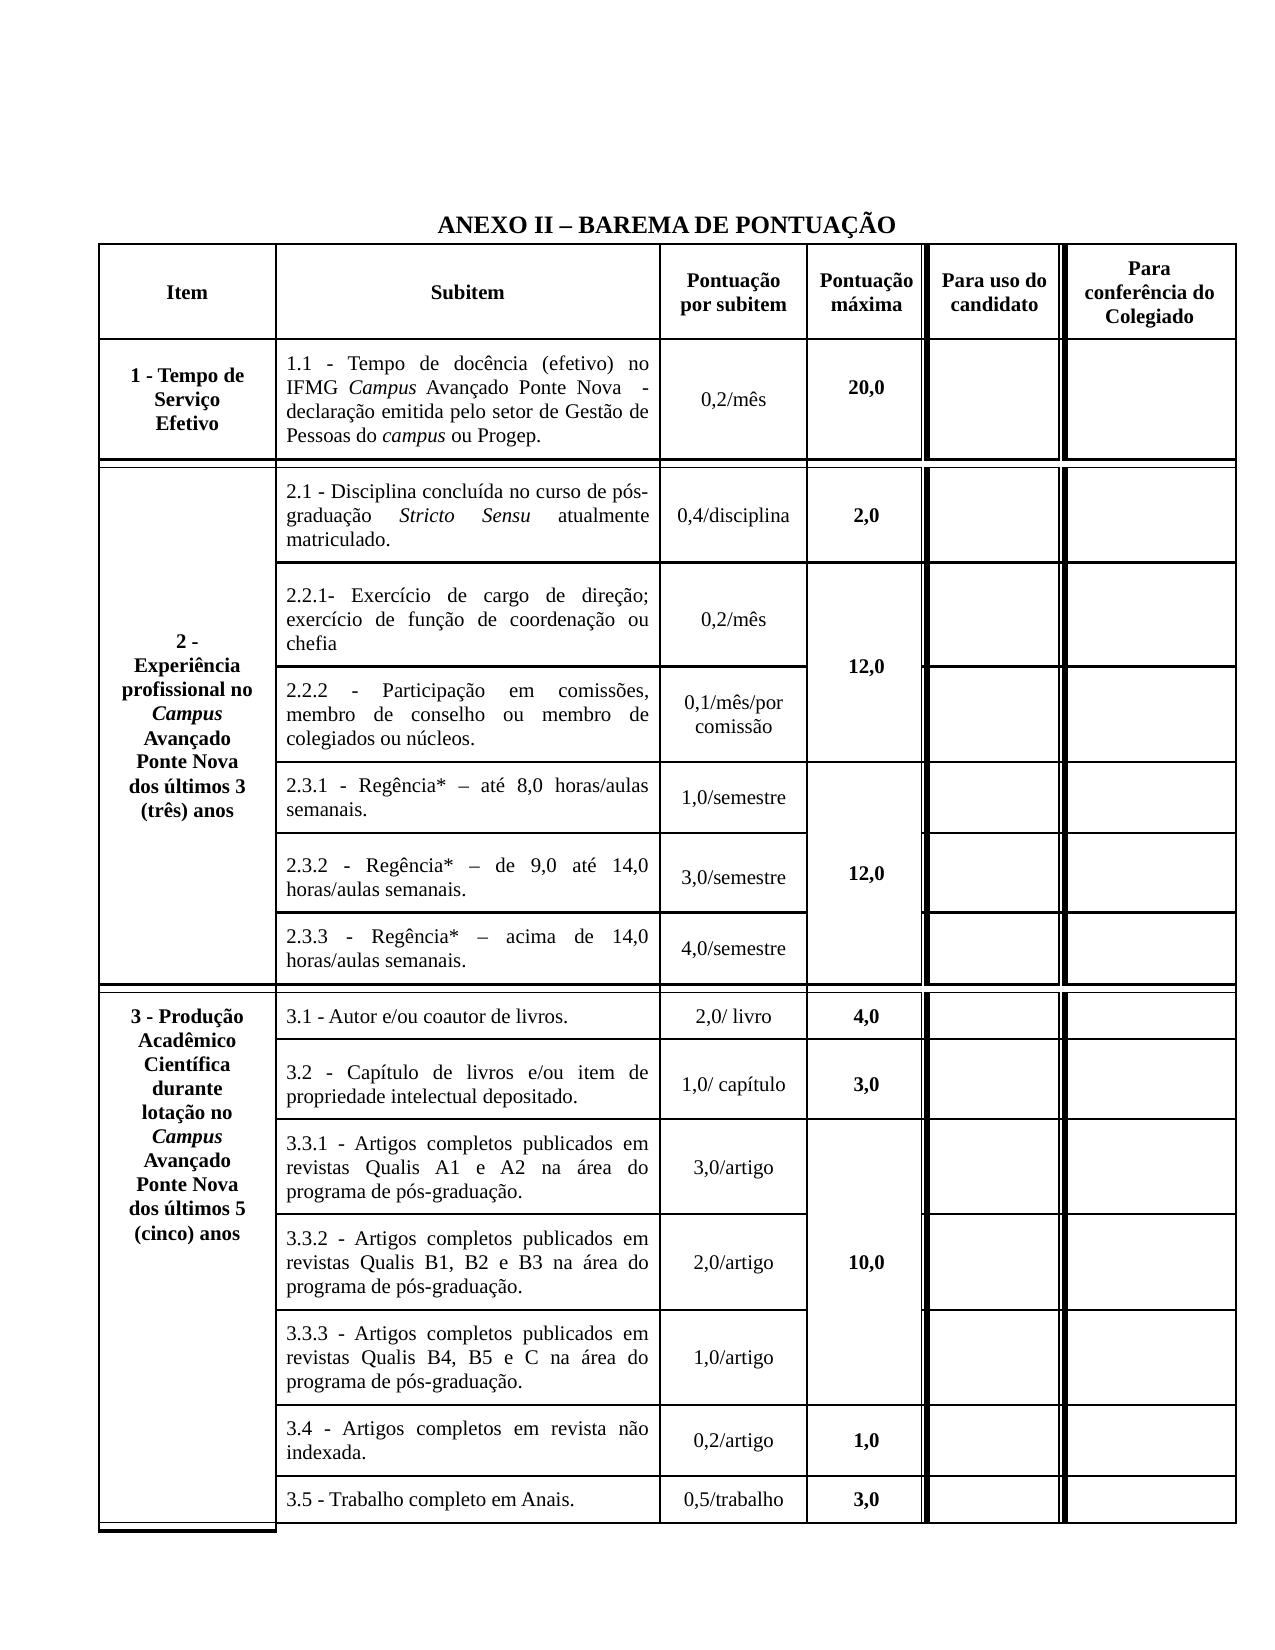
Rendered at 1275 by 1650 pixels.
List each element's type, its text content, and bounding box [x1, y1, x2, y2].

table_cell 10,0 [808, 1120, 921, 1403]
table_cell 2,0/artigo [661, 1215, 806, 1308]
table_cell [930, 1477, 1058, 1522]
table_cell [1068, 468, 1235, 561]
table_cell [1063, 461, 1235, 467]
table_cell 12,0 [808, 763, 921, 982]
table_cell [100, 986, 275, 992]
table_cell [1068, 564, 1235, 665]
table_cell 3,0 [808, 1040, 921, 1118]
table_cell [925, 983, 1063, 1038]
table_cell [1068, 340, 1235, 457]
table_cell 0,5/trabalho [661, 1477, 806, 1522]
table_cell 3.3.3 - Artigos completos publicados em revistas Qualis B4, B5 e C na área do programa de pós-graduação. [277, 1311, 659, 1403]
table_cell [1068, 1477, 1235, 1522]
table_cell 0,2/mês [661, 340, 806, 457]
table_cell 2.3.3 - Regência* – acima de 14,0 horas/aulas semanais. [277, 914, 659, 982]
table_cell 1,0/semestre [661, 763, 806, 832]
text ANEXO II – BAREMA DE PONTUAÇÃO [177, 210, 1157, 239]
table_cell 0,1/mês/por comissão [661, 668, 806, 761]
table_cell [930, 668, 1058, 761]
table_cell 3.4 - Artigos completos em revista não indexada. [277, 1406, 659, 1474]
table_cell [1068, 1311, 1235, 1403]
table_cell [1068, 1040, 1235, 1118]
table_cell 12,0 [808, 564, 921, 761]
table_cell 0,4/disciplina [661, 468, 806, 561]
table_cell 2.3.1 - Regência* – até 8,0 horas/aulas semanais. [277, 763, 659, 832]
table_cell 2,0 [808, 458, 925, 561]
table_cell 1,0 [808, 1406, 921, 1474]
table_cell 3.3.2 - Artigos completos publicados em revistas Qualis B1, B2 e B3 na área do programa de pós-graduação. [277, 1215, 659, 1308]
table_cell 1,0/artigo [661, 1311, 806, 1403]
table_cell 1.1 - Tempo de docência (efetivo) no IFMG Campus Avançado Ponte Nova - declaração emitida pelo setor de Gestão de Pessoas do campus ou Progep. [277, 340, 659, 457]
table_cell 0,2/mês [661, 564, 806, 665]
table_cell 3,0 [808, 1477, 921, 1522]
table_cell [930, 1120, 1058, 1213]
table_cell [930, 1215, 1058, 1308]
table_cell [1068, 914, 1235, 982]
table_header Pontuação por subitem [661, 245, 806, 338]
table_header Item [100, 245, 275, 338]
table_cell 2 - Experiência profissional no Campus Avançado Ponte Nova dos últimos 3 (três) anos [100, 468, 275, 982]
table_cell [925, 458, 1063, 561]
table_cell 1 - Tempo de Serviço Efetivo [100, 340, 275, 457]
table_cell [930, 1406, 1058, 1474]
table_cell 4,0 [808, 983, 925, 1038]
table_cell [930, 1040, 1058, 1118]
table_cell 0,2/artigo [661, 1406, 806, 1474]
table_cell [1068, 834, 1235, 911]
table_cell 4,0/semestre [661, 914, 806, 982]
table_cell 2.1 - Disciplina concluída no curso de pós-graduação Stricto Sensu atualmente matriculado. [277, 468, 659, 561]
table_cell 3,0/artigo [661, 1120, 806, 1213]
table_header Pontuação máxima [808, 245, 921, 338]
table_cell 2,0/ livro [661, 993, 806, 1038]
table_header Para uso do candidato [930, 245, 1058, 338]
table_cell [1068, 1406, 1235, 1474]
table_header Subitem [277, 245, 659, 338]
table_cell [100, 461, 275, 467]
table_cell 2.2.2 - Participação em comissões, membro de conselho ou membro de colegiados ou núcleos. [277, 668, 659, 761]
table_cell 3,0/semestre [661, 834, 806, 911]
table_header Para conferência do Colegiado [1068, 245, 1235, 338]
table_cell 3.2 - Capítulo de livros e/ou item de propriedade intelectual depositado. [277, 1040, 659, 1118]
table_cell [1068, 1120, 1235, 1213]
table_cell 3.3.1 - Artigos completos publicados em revistas Qualis A1 e A2 na área do programa de pós-graduação. [277, 1120, 659, 1213]
table_cell 3.5 - Trabalho completo em Anais. [277, 1477, 659, 1522]
table_cell 2.2.1- Exercício de cargo de direção; exercício de função de coordenação ou chefia [277, 564, 659, 665]
table_cell 20,0 [808, 340, 921, 457]
table_cell [1068, 993, 1235, 1038]
table_cell [930, 763, 1058, 832]
table_cell [1063, 986, 1235, 992]
table_cell [1068, 763, 1235, 832]
table_cell [1068, 668, 1235, 761]
table_cell [930, 834, 1058, 911]
table_cell [930, 564, 1058, 665]
table_cell [930, 340, 1058, 457]
table_cell 3.1 - Autor e/ou coautor de livros. [277, 993, 659, 1038]
table_cell 3 - Produção Acadêmico Científica durante lotação no Campus Avançado Ponte Nova dos últimos 5 (cinco) anos [100, 993, 275, 1522]
table_cell [930, 1311, 1058, 1403]
table_cell [1068, 1215, 1235, 1308]
table_cell [930, 914, 1058, 982]
table_cell 2.3.2 - Regência* – de 9,0 até 14,0 horas/aulas semanais. [277, 834, 659, 911]
table_cell 1,0/ capítulo [661, 1040, 806, 1118]
